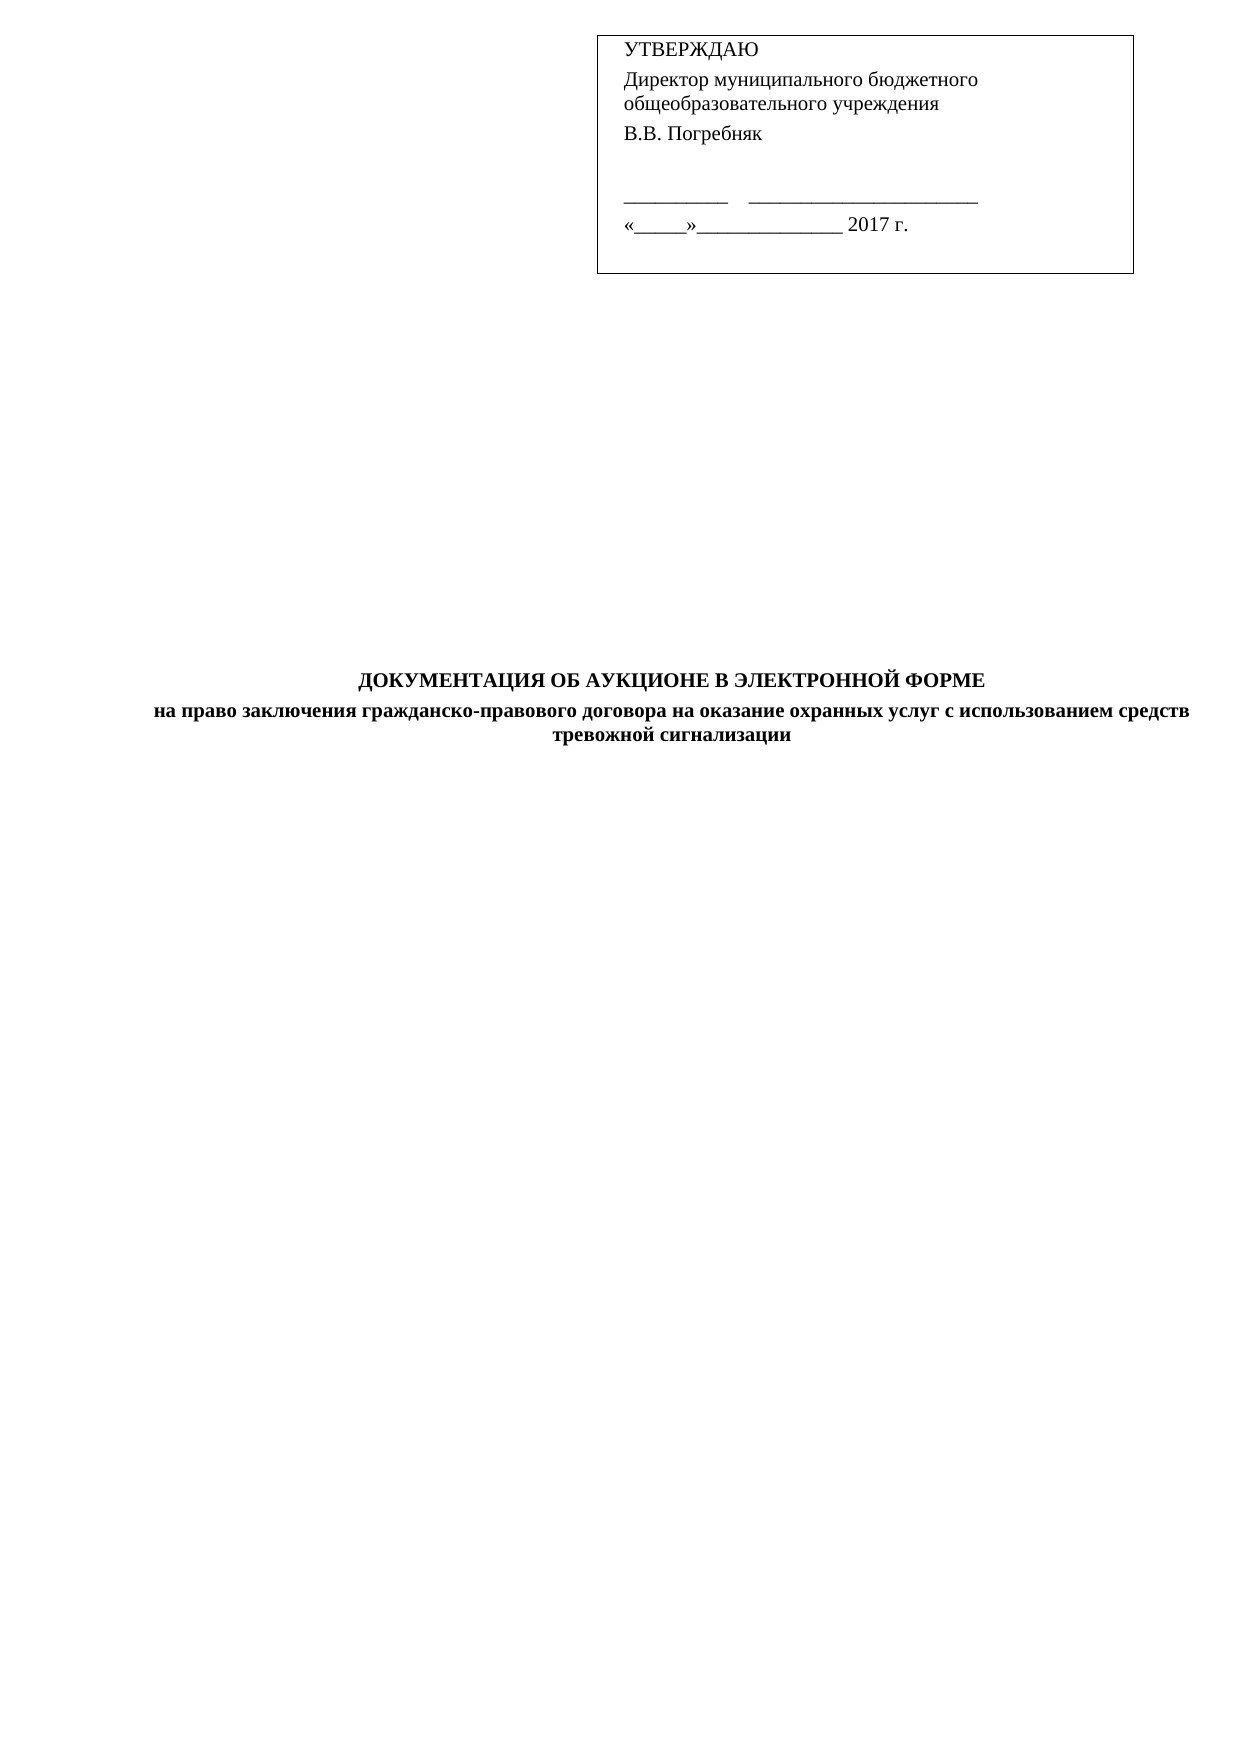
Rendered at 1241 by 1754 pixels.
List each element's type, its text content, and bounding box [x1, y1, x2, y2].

text на право заключения гражданско-правового договора на оказание охранных услуг с использованием средств тревожной сигнализации [148, 698, 1196, 798]
text ДОКУМЕНТАЦИЯ ОБ АУКЦИОНЕ В ЭЛЕКТРОННОЙ ФОРМЕ [148, 668, 1196, 692]
table_header УТВЕРЖДАЮ Директор муниципального бюджетного общеобразовательного учреждения В.В. Погребняк __________ ______________________ «_____»______________ 2017 г. [598, 36, 1133, 273]
